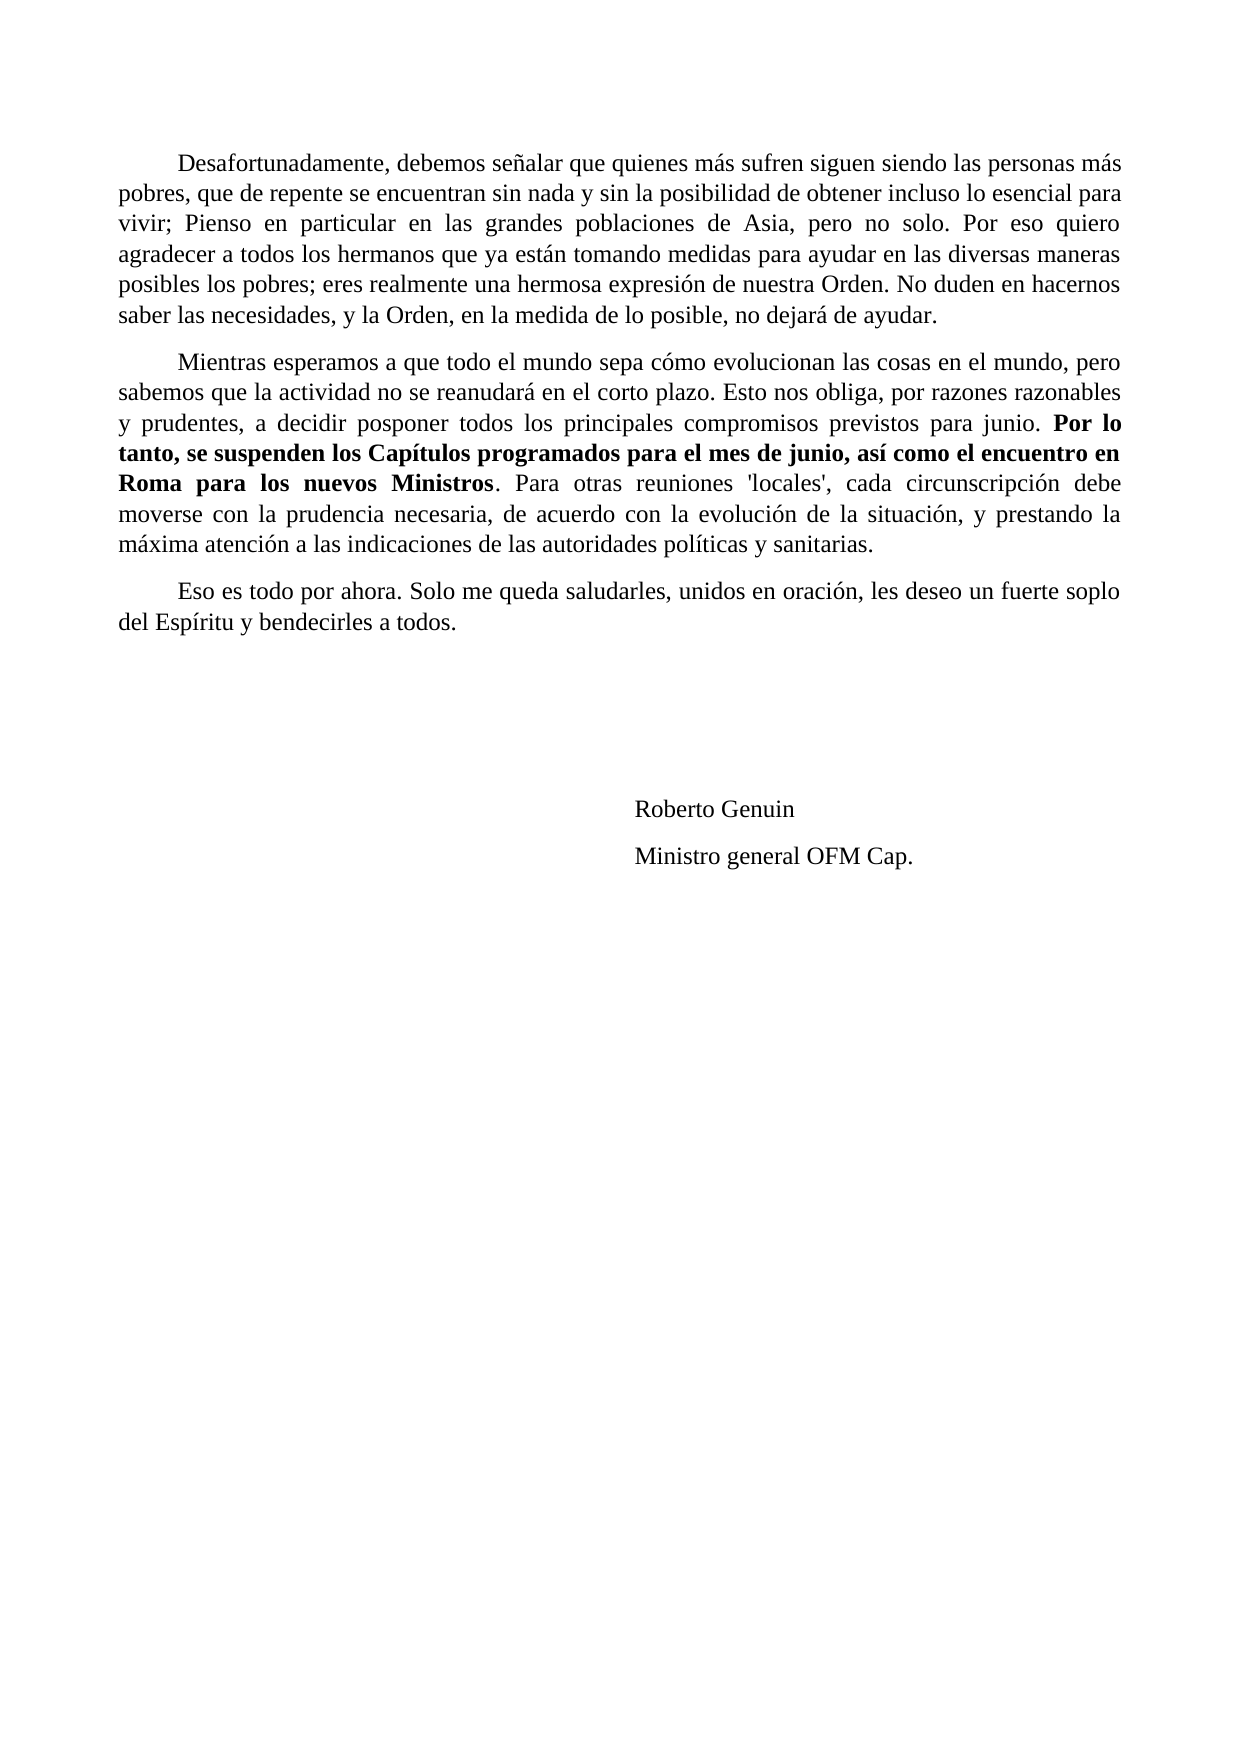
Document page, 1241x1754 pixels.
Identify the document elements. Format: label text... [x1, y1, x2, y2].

text Eso es todo por ahora. Solo me queda saludarles, unidos en oración, les deseo un fuerte soplo del Espíritu y bendecirles a todos. [118, 576, 1122, 636]
text Roberto Genuin [634, 794, 1122, 823]
text Mientras esperamos a que todo el mundo sepa cómo evolucionan las cosas en el mundo, pero sabemos que la actividad no se reanudará en el corto plazo. Esto nos obliga, por razones razonables y prudentes, a decidir posponer todos los principales compromisos previstos para junio. Por lo tanto, se suspenden los Capítulos programados para el mes de junio, así como el encuentro en Roma para los nuevos Ministros. Para otras reuniones 'locales', cada circunscripción debe moverse con la prudencia necesaria, de acuerdo con la evolución de la situación, y prestando la máxima atención a las indicaciones de las autoridades políticas y sanitarias. [118, 347, 1122, 558]
text Desafortunadamente, debemos señalar que quienes más sufren siguen siendo las personas más pobres, que de repente se encuentran sin nada y sin la posibilidad de obtener incluso lo esencial para vivir; Pienso en particular en las grandes poblaciones de Asia, pero no solo. Por eso quiero agradecer a todos los hermanos que ya están tomando medidas para ayudar en las diversas maneras posibles los pobres; eres realmente una hermosa expresión de nuestra Orden. No duden en hacernos saber las necesidades, y la Orden, en la medida de lo posible, no dejará de ayudar. [118, 148, 1122, 328]
text Ministro general OFM Cap. [634, 841, 1122, 870]
